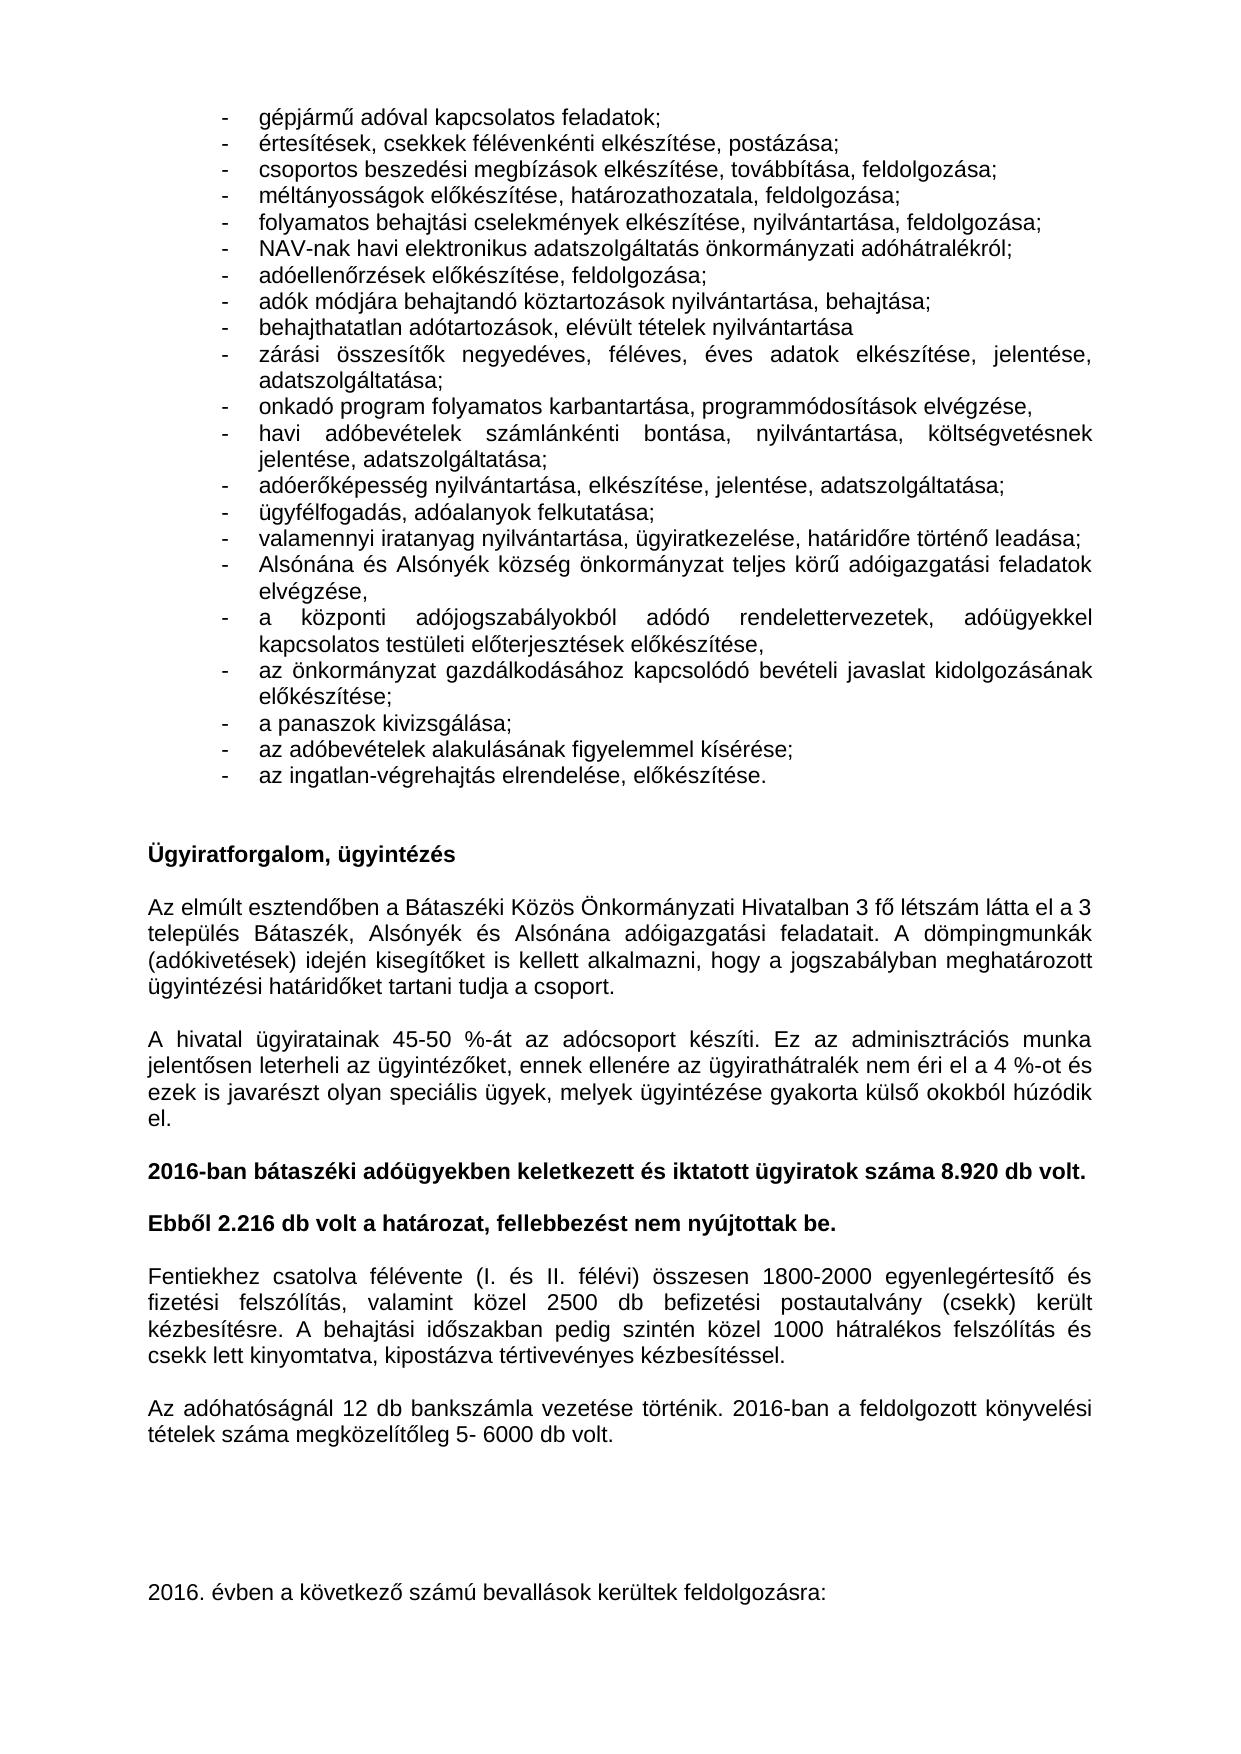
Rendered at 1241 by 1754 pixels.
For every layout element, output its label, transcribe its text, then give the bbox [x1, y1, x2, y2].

list a panaszok kivizsgálása; [221, 709, 1093, 736]
list zárási összesítők negyedéves, féléves, éves adatok elkészítése, jelentése, adatszolgáltatása; [221, 341, 1093, 393]
list gépjármű adóval kapcsolatos feladatok; [221, 103, 1093, 130]
list havi adóbevételek számlánkénti bontása, nyilvántartása, költségvetésnek jelentése, adatszolgáltatása; [221, 420, 1093, 472]
list csoportos beszedési megbízások elkészítése, továbbítása, feldolgozása; [221, 156, 1093, 182]
list onkadó program folyamatos karbantartása, programmódosítások elvégzése, [221, 393, 1093, 420]
text Fentiekhez csatolva félévente (I. és II. félévi) összesen 1800-2000 egyenlegértesítő és fizetési felszólítás, valamint közel 2500 db befizetési postautalvány (csekk) került kézbesítésre. A behajtási időszakban pedig szintén közel 1000 hátralékos felszólítás és csekk lett kinyomtatva, kipostázva tértivevényes kézbesítéssel. [148, 1263, 1093, 1368]
list értesítések, csekkek félévenkénti elkészítése, postázása; [221, 130, 1093, 156]
list adóerőképesség nyilvántartása, elkészítése, jelentése, adatszolgáltatása; [221, 472, 1093, 499]
list a központi adójogszabályokból adódó rendelettervezetek, adóügyekkel kapcsolatos testületi előterjesztések előkészítése, [221, 604, 1093, 657]
list ügyfélfogadás, adóalanyok felkutatása; [221, 499, 1093, 525]
list méltányosságok előkészítése, határozathozatala, feldolgozása; [221, 182, 1093, 209]
list folyamatos behajtási cselekmények elkészítése, nyilvántartása, feldolgozása; [221, 209, 1093, 235]
list Alsónána és Alsónyék község önkormányzat teljes körű adóigazgatási feladatok elvégzése, [221, 551, 1093, 604]
list adók módjára behajtandó köztartozások nyilvántartása, behajtása; [221, 288, 1093, 314]
text Az adóhatóságnál 12 db bankszámla vezetése történik. 2016-ban a feldolgozott könyvelési tételek száma megközelítőleg 5- 6000 db volt. [148, 1395, 1093, 1447]
list az ingatlan-végrehajtás elrendelése, előkészítése. [221, 762, 1093, 789]
list az önkormányzat gazdálkodásához kapcsolódó bevételi javaslat kidolgozásának előkészítése; [221, 657, 1093, 709]
text Ügyiratforgalom, ügyintézés [148, 841, 1093, 868]
text Az elmúlt esztendőben a Bátaszéki Közös Önkormányzati Hivatalban 3 fő létszám látta el a 3 település Bátaszék, Alsónyék és Alsónána adóigazgatási feladatait. A dömpingmunkák (adókivetések) idején kisegítőket is kellett alkalmazni, hogy a jogszabályban meghatározott ügyintézési határidőket tartani tudja a csoport. [148, 894, 1093, 999]
list valamennyi iratanyag nyilvántartása, ügyiratkezelése, határidőre történő leadása; [221, 525, 1093, 551]
text 2016. évben a következő számú bevallások kerültek feldolgozásra: [148, 1579, 1093, 1606]
text 2016-ban bátaszéki adóügyekben keletkezett és iktatott ügyiratok száma 8.920 db volt. [148, 1158, 1093, 1184]
list NAV-nak havi elektronikus adatszolgáltatás önkormányzati adóhátralékról; [221, 235, 1093, 262]
text A hivatal ügyiratainak 45-50 %-át az adócsoport készíti. Ez az adminisztrációs munka jelentősen leterheli az ügyintézőket, ennek ellenére az ügyirathátralék nem éri el a 4 %-ot és ezek is javarészt olyan speciális ügyek, melyek ügyintézése gyakorta külső okokból húzódik el. [148, 1026, 1093, 1131]
list behajthatatlan adótartozások, elévült tételek nyilvántartása [221, 314, 1093, 341]
text Ebből 2.216 db volt a határozat, fellebbezést nem nyújtottak be. [148, 1210, 1093, 1237]
list adóellenőrzések előkészítése, feldolgozása; [221, 262, 1093, 288]
list az adóbevételek alakulásának figyelemmel kísérése; [221, 736, 1093, 762]
